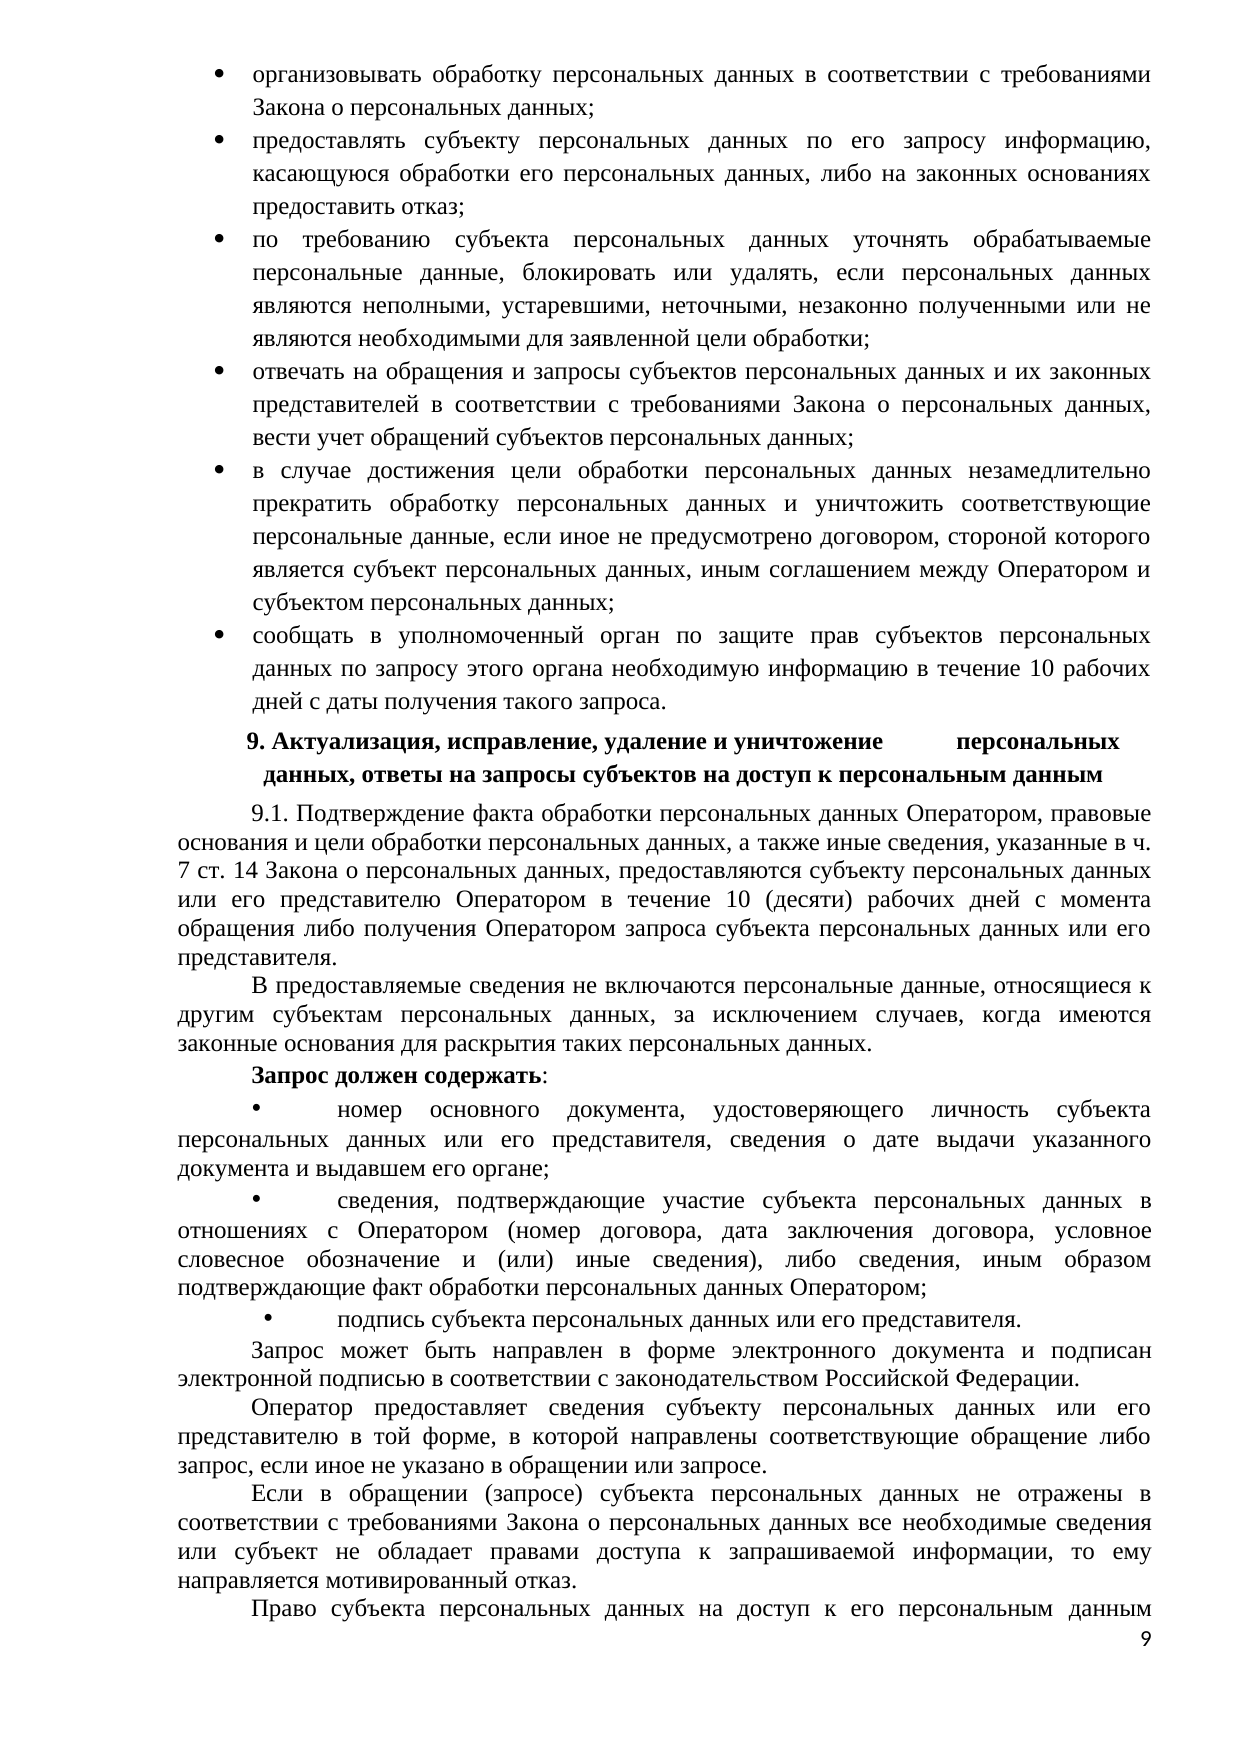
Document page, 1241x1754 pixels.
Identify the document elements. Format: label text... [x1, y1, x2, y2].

text 9. Актуализация, исправление, удаление и уничтожение персональных данных, ответы на запросы субъектов на доступ к персональным данным [215, 726, 1152, 787]
list подпись субъекта персональных данных или его представителя. [263, 1301, 1152, 1335]
list номер основного документа, удостоверяющего личность субъекта персональных данных или его представителя, сведения о дате выдачи указанного документа и выдавшем его органе; [177, 1090, 1152, 1181]
list отвечать на обращения и запросы субъектов персональных данных и их законных представителей в соответствии с требованиями Закона о персональных данных, вести учет обращений субъектов персональных данных; [215, 356, 1152, 451]
text 9.1. Подтверждение факта обработки персональных данных Оператором, правовые основания и цели обработки персональных данных, а также иные сведения, указанные в ч. 7 ст. 14 Закона о персональных данных, предоставляются субъекту персональных данных или его представителю Оператором в течение 10 (десяти) рабочих дней с момента обращения либо получения Оператором запроса субъекта персональных данных или его представителя. [177, 798, 1152, 971]
list сведения, подтверждающие участие субъекта персональных данных в отношениях с Оператором (номер договора, дата заключения договора, условное словесное обозначение и (или) иные сведения), либо сведения, иным образом подтверждающие факт обработки персональных данных Оператором; [177, 1181, 1152, 1301]
text Запрос может быть направлен в форме электронного документа и подписан электронной подписью в соответствии с законодательством Российской Федерации. [177, 1335, 1152, 1392]
text Оператор предоставляет сведения субъекту персональных данных или его представителю в той форме, в которой направлены соответствующие обращение либо запрос, если иное не указано в обращении или запросе. [177, 1392, 1152, 1478]
list организовывать обработку персональных данных в соответствии с требованиями Закона о персональных данных; [215, 59, 1152, 121]
text Если в обращении (запросе) субъекта персональных данных не отражены в соответствии с требованиями Закона о персональных данных все необходимые сведения или субъект не обладает правами доступа к запрашиваемой информации, то ему направляется мотивированный отказ. [177, 1478, 1152, 1593]
text Запрос должен содержать: [177, 1057, 1152, 1090]
text В предоставляемые сведения не включаются персональные данные, относящиеся к другим субъектам персональных данных, за исключением случаев, когда имеются законные основания для раскрытия таких персональных данных. [177, 971, 1152, 1057]
list предоставлять субъекту персональных данных по его запросу информацию, касающуюся обработки его персональных данных, либо на законных основаниях предоставить отказ; [215, 125, 1152, 220]
list сообщать в уполномоченный орган по защите прав субъектов персональных данных по запросу этого органа необходимую информацию в течение 10 рабочих дней с даты получения такого запроса. [215, 620, 1152, 715]
list по требованию субъекта персональных данных уточнять обрабатываемые персональные данные, блокировать или удалять, если персональных данных являются неполными, устаревшими, неточными, незаконно полученными или не являются необходимыми для заявленной цели обработки; [215, 224, 1152, 352]
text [177, 1593, 1152, 1622]
list в случае достижения цели обработки персональных данных незамедлительно прекратить обработку персональных данных и уничтожить соответствующие персональные данные, если иное не предусмотрено договором, стороной которого является субъект персональных данных, иным соглашением между Оператором и субъектом персональных данных; [215, 455, 1152, 616]
